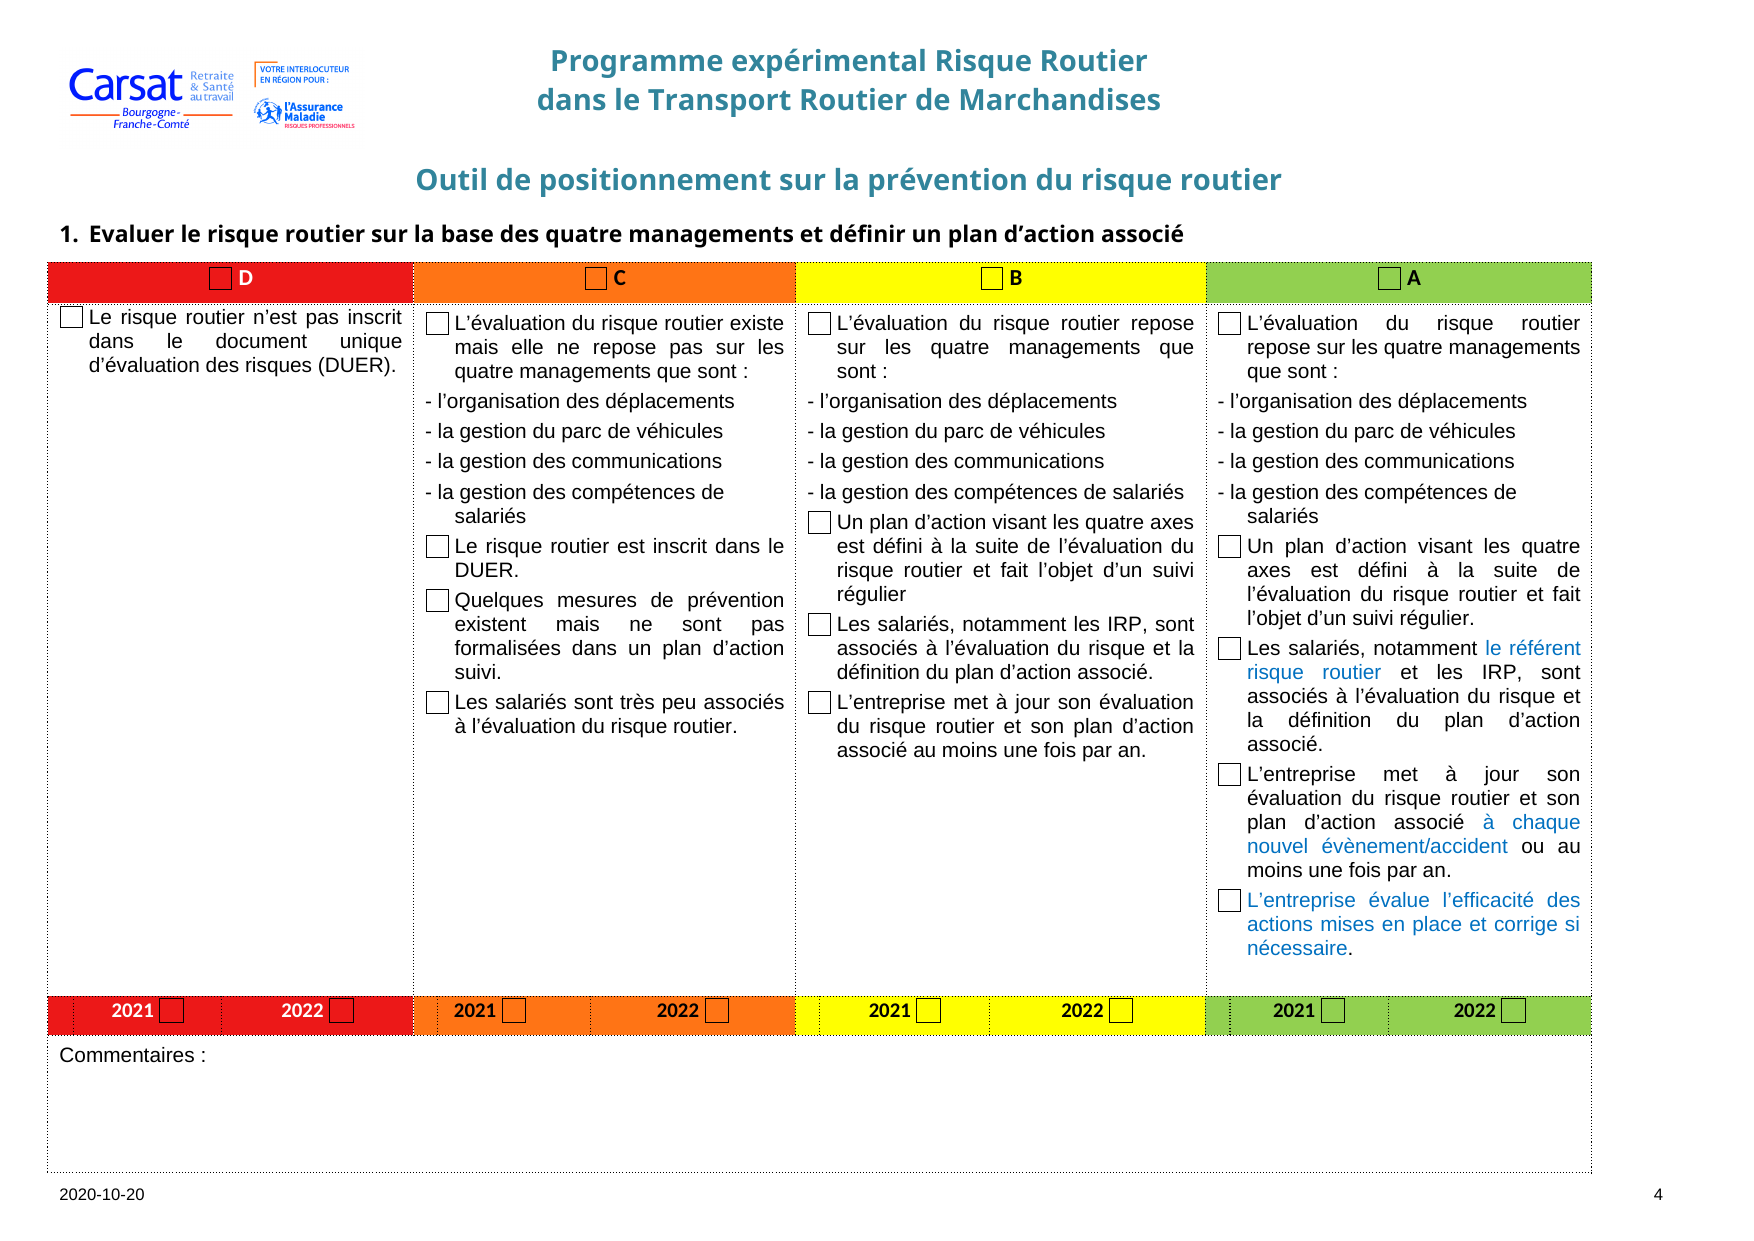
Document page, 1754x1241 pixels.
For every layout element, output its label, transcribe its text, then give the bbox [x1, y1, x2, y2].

table_cell [48, 996, 74, 1035]
table_cell L’évaluation du risque routier repose sur les quatre managements que sont : - l’organisation des déplacements - la gestion du parc de véhicules - la gestion des communications - la gestion des compétences de salariés Un plan d’action visant les quatre axes est défini à la suite de l’évaluation du risque routier et fait l’objet d’un suivi régulier Les salariés, notamment les IRP, sont associés à l’évaluation du risque et la définition du plan d’action associé. L’entreprise met à jour son évaluation du risque routier et son plan d’action associé au moins une fois par an. [796, 304, 1206, 996]
table_cell Commentaires : [48, 1035, 1592, 1172]
table_cell 2022 [989, 996, 1205, 1035]
table_cell L’évaluation du risque routier repose sur les quatre managements que sont : - l’organisation des déplacements - la gestion du parc de véhicules - la gestion des communications - la gestion des compétences de salariés Un plan d’action visant les quatre axes est défini à la suite de l’évaluation du risque routier et fait l’objet d’un suivi régulier. Les salariés, notamment le référent risque routier et les IRP, sont associés à l’évaluation du risque et la définition du plan d’action associé. L’entreprise met à jour son évaluation du risque routier et son plan d’action associé à chaque nouvel évènement/accident ou au moins une fois par an. L’entreprise évalue l’efficacité des actions mises en place et corrige si nécessaire. [1206, 304, 1592, 996]
table_cell 2021 [820, 996, 989, 1035]
table_cell L’évaluation du risque routier existe mais elle ne repose pas sur les quatre managements que sont : - l’organisation des déplacements - la gestion du parc de véhicules - la gestion des communications - la gestion des compétences de salariés Le risque routier est inscrit dans le DUER. Quelques mesures de prévention existent mais ne sont pas formalisées dans un plan d’action suivi. Les salariés sont très peu associés à l’évaluation du risque routier. [414, 304, 796, 996]
table_cell [795, 996, 820, 1035]
table_header D [48, 262, 413, 303]
table_cell 2021 [1230, 996, 1388, 1035]
table_cell 2022 [591, 996, 795, 1035]
table_cell Le risque routier n’est pas inscrit dans le document unique d’évaluation des risques (DUER). [48, 304, 413, 996]
table_cell 2022 [221, 996, 413, 1035]
table_cell 2022 [1388, 996, 1591, 1035]
table_cell [414, 996, 438, 1035]
table_cell 2021 [74, 996, 221, 1035]
table_header A [1206, 262, 1592, 303]
list Evaluer le risque routier sur la base des quatre managements et définir un plan d’action associé [59, 218, 1639, 249]
table_header C [414, 262, 796, 303]
picture [59, 47, 365, 149]
table_cell [1205, 996, 1230, 1035]
table_header B [796, 262, 1206, 303]
table_cell 2021 [438, 996, 591, 1035]
